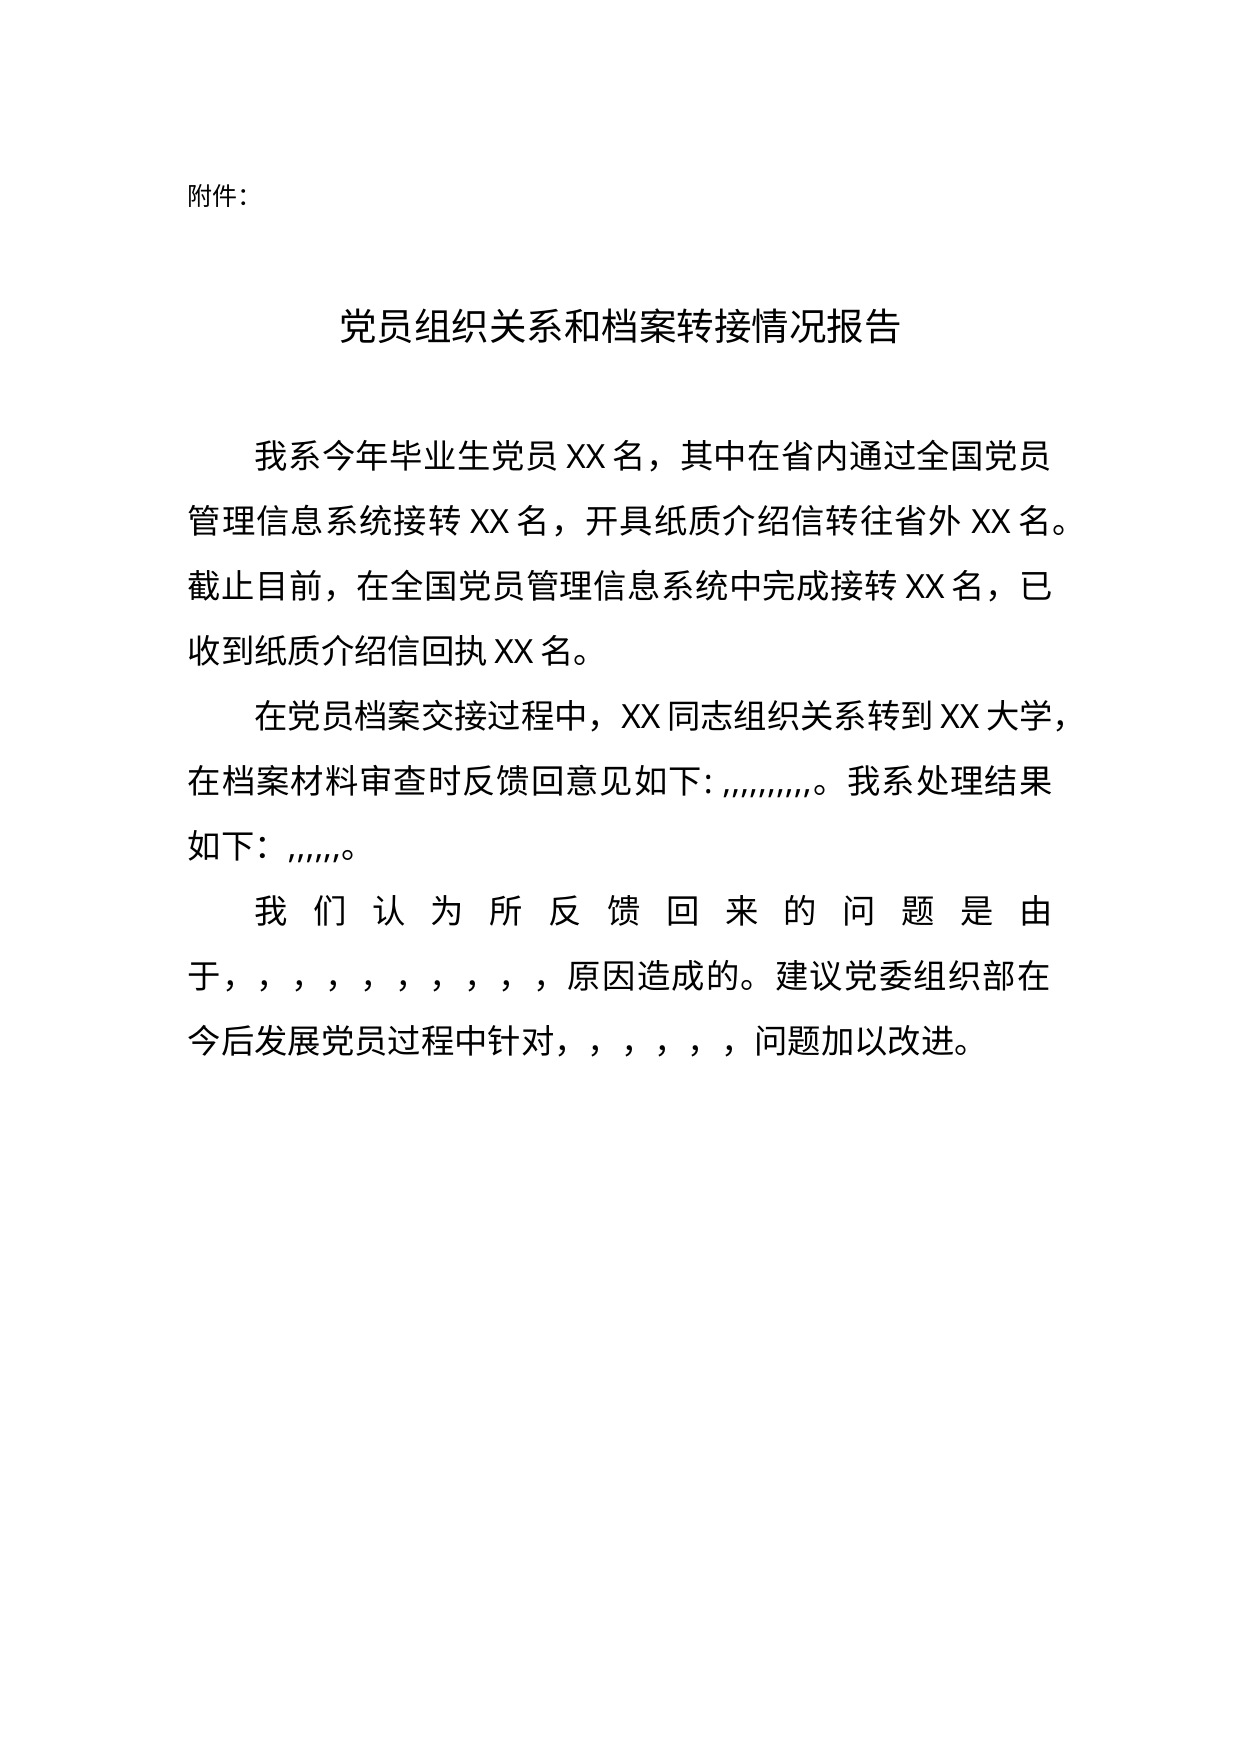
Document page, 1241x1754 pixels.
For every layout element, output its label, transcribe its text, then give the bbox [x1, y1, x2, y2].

text 附件： [187, 162, 1053, 227]
text 我们认为所反馈回来的问题是由于，，，，，，，，，，原因造成的。建议党委组织部在今后发展党员过程中针对，，，，，，问题加以改进。 [187, 877, 1053, 1072]
text 我系今年毕业生党员XX名，其中在省内通过全国党员管理信息系统接转XX名，开具纸质介绍信转往省外XX名。截止目前，在全国党员管理信息系统中完成接转XX名，已收到纸质介绍信回执XX名。 [187, 422, 1053, 682]
text 党员组织关系和档案转接情况报告 [187, 292, 1053, 357]
text 在党员档案交接过程中，XX同志组织关系转到XX大学，在档案材料审查时反馈回意见如下: ,,,,,,,,,,。我系处理结果如下：,,,,,,。 [187, 682, 1053, 877]
